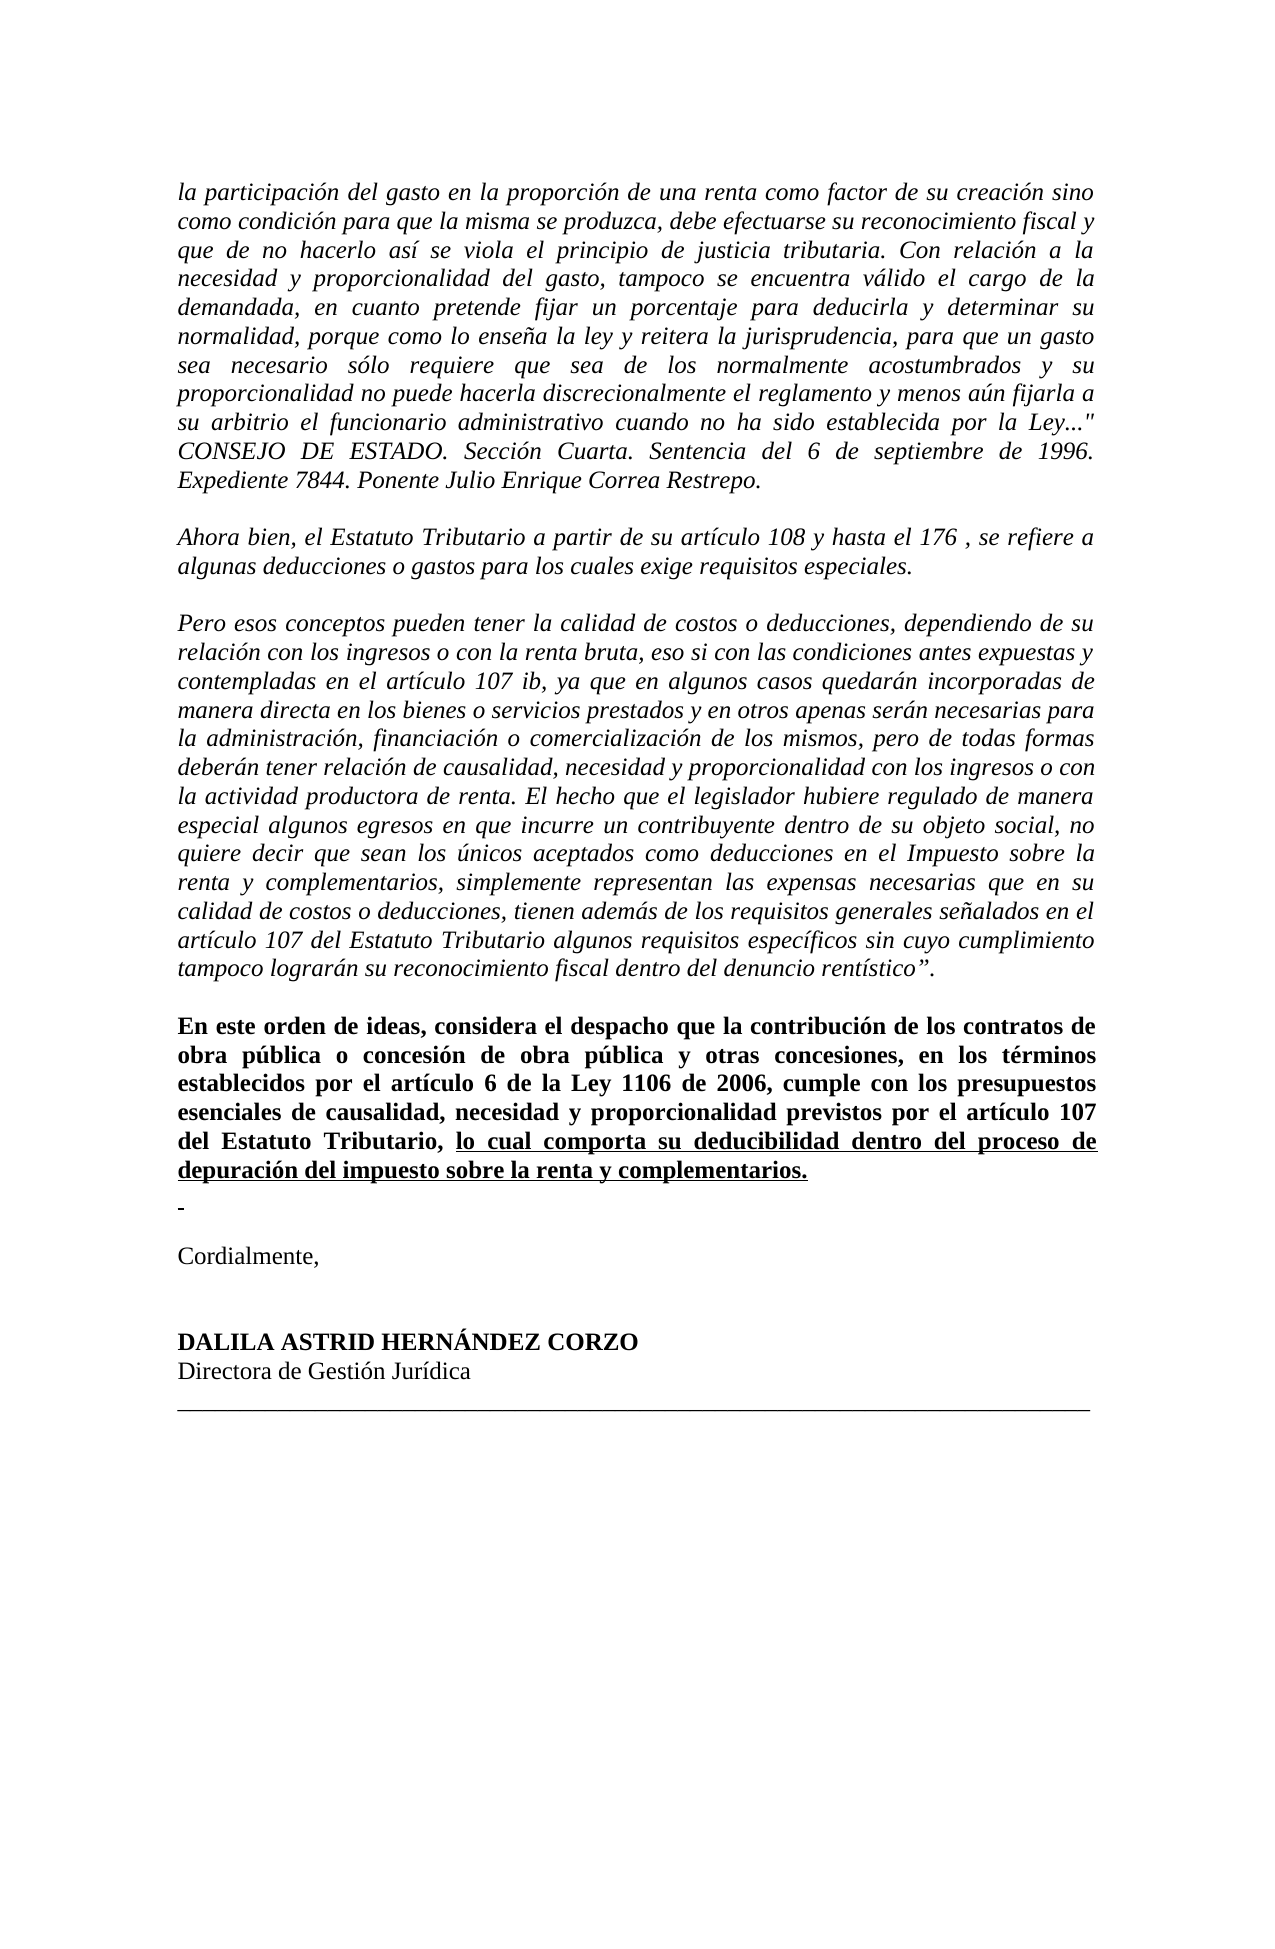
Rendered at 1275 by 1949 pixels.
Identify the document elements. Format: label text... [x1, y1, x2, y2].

text Pero esos conceptos pueden tener la calidad de costos o deducciones, dependiendo de su relación con los ingresos o con la renta bruta, eso si con las condiciones antes expuestas y contempladas en el artículo 107 ib, ya que en algunos casos quedarán incorporadas de manera directa en los bienes o servicios prestados y en otros apenas serán necesarias para la administración, financiación o comercialización de los mismos, pero de todas formas deberán tener relación de causalidad, necesidad y proporcionalidad con los ingresos o con la actividad productora de renta. El hecho que el legislador hubiere regulado de manera especial algunos egresos en que incurre un contribuyente dentro de su objeto social, no quiere decir que sean los únicos aceptados como deducciones en el Impuesto sobre la renta y complementarios, simplemente representan las expensas necesarias que en su calidad de costos o deducciones, tienen además de los requisitos generales señalados en el artículo 107 del Estatuto Tributario algunos requisitos específicos sin cuyo cumplimiento tampoco lograrán su reconocimiento fiscal dentro del denuncio rentístico”. [177, 608, 1098, 982]
text Directora de Gestión Jurídica [177, 1356, 1098, 1385]
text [177, 177, 1098, 493]
text En este orden de ideas, considera el despacho que la contribución de los contratos de obra pública o concesión de obra pública y otras concesiones, en los términos establecidos por el artículo 6 de la Ley 1106 de 2006, cumple con los presupuestos esenciales de causalidad, necesidad y proporcionalidad previstos por el artículo 107 del Estatuto Tributario, lo cual comporta su deducibilidad dentro del proceso de depuración del impuesto sobre la renta y complementarios. [177, 1011, 1098, 1183]
text _________________________________________________________________________ [177, 1385, 1098, 1413]
text Ahora bien, el Estatuto Tributario a partir de su artículo 108 y hasta el 176 , se refiere a algunas deducciones o gastos para los cuales exige requisitos especiales. [177, 522, 1098, 580]
text DALILA ASTRID HERNÁNDEZ CORZO [177, 1327, 1098, 1356]
text Cordialmente, [177, 1241, 1098, 1270]
